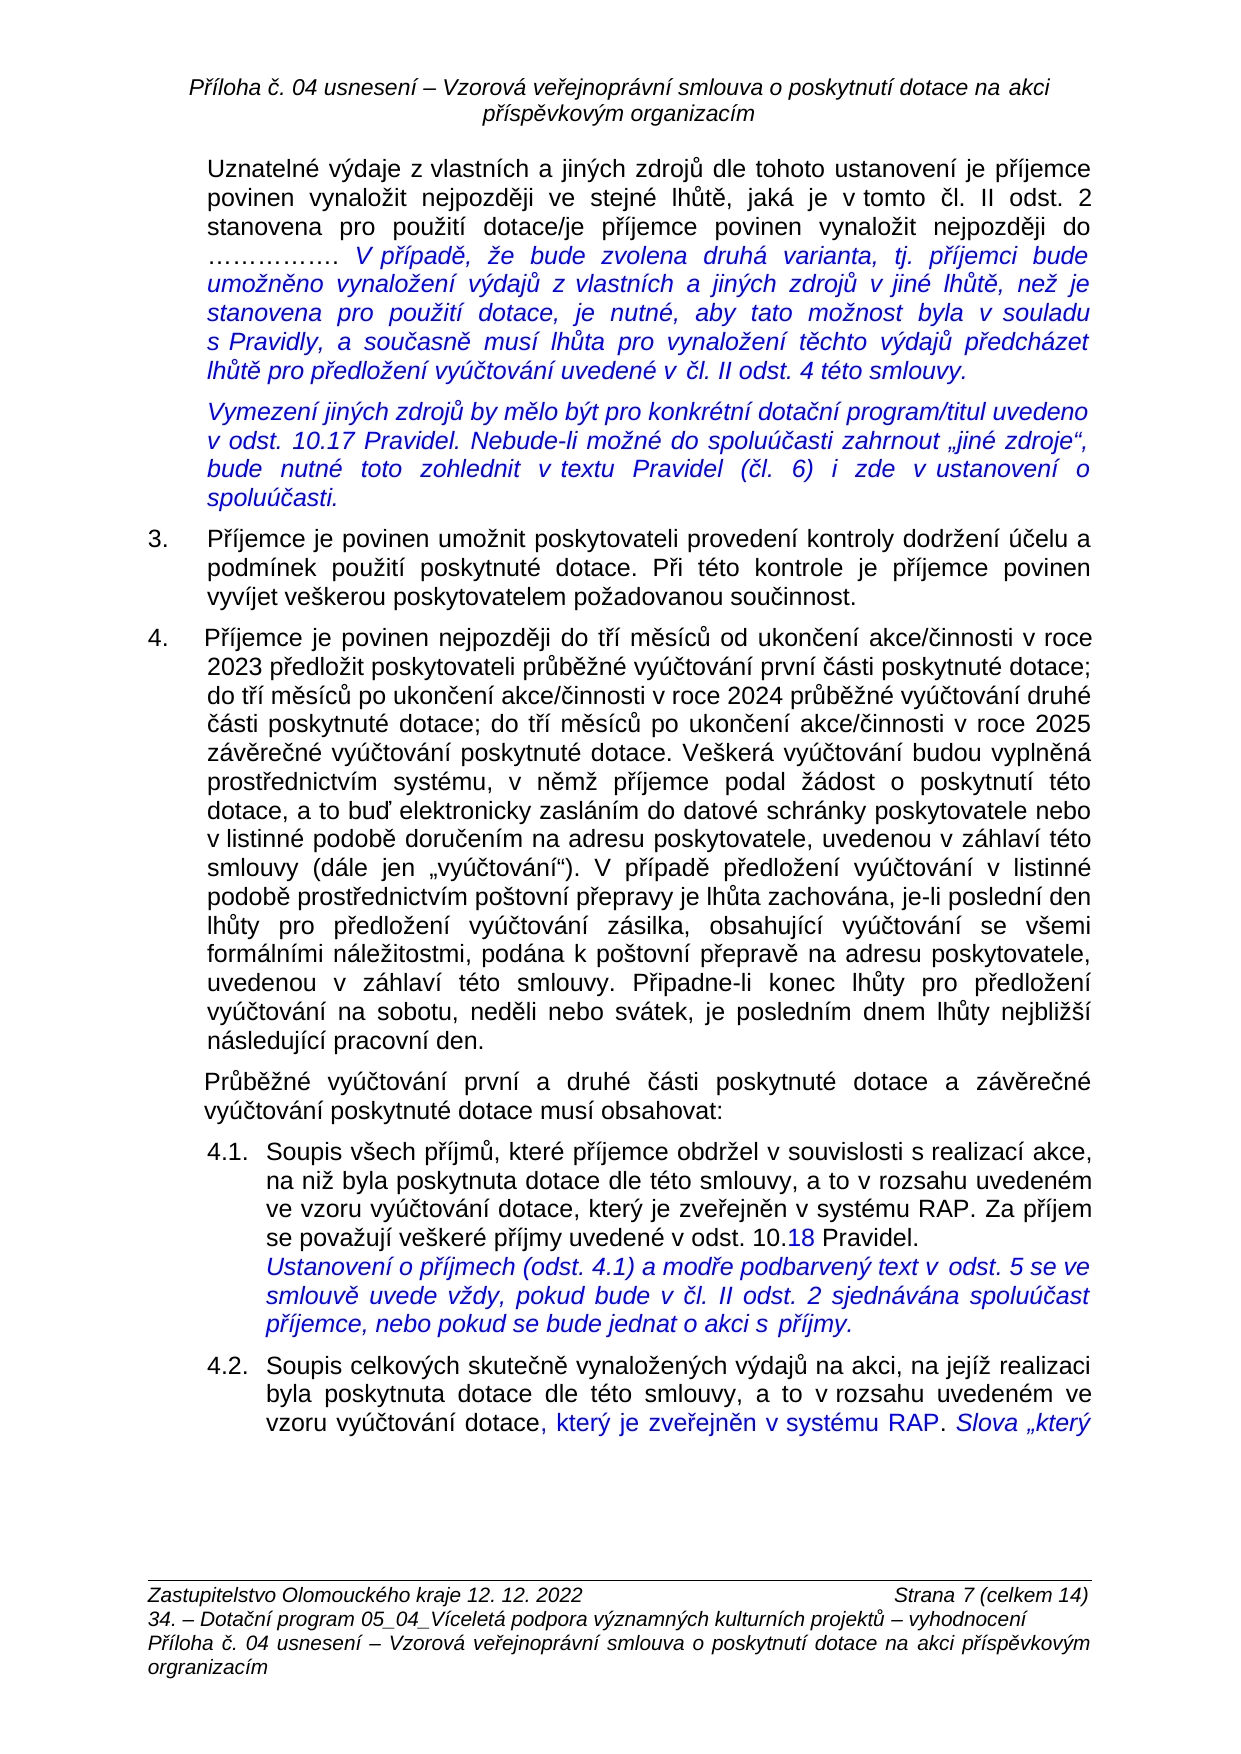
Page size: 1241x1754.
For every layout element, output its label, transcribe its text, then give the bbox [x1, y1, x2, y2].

text Uznatelné výdaje z vlastních a jiných zdrojů dle tohoto ustanovení je příjemce povinen vynaložit nejpozději ve stejné lhůtě, jaká je v tomto čl. II odst. 2 stanovena pro použití dotace/je příjemce povinen vynaložit nejpozději do ……………. V případě, že bude zvolena druhá varianta, tj. příjemci bude umožněno vynaložení výdajů z vlastních a jiných zdrojů v jiné lhůtě, než je stanovena pro použití dotace, je nutné, aby tato možnost byla v souladu s Pravidly, a současně musí lhůta pro vynaložení těchto výdajů předcházet lhůtě pro předložení vyúčtování uvedené v čl. II odst. 4 této smlouvy. [207, 154, 1092, 384]
text Průběžné vyúčtování první a druhé části poskytnuté dotace a závěrečné vyúčtování poskytnuté dotace musí obsahovat: [204, 1067, 1092, 1124]
list Příjemce je povinen umožnit poskytovateli provedení kontroly dodržení účelu a podmínek použití poskytnuté dotace. Při této kontrole je příjemce povinen vyvíjet veškerou poskytovatelem požadovanou součinnost. [148, 524, 1092, 611]
list Příjemce je povinen nejpozději do tří měsíců od ukončení akce/činnosti v roce 2023 předložit poskytovateli průběžné vyúčtování první části poskytnuté dotace; do tří měsíců po ukončení akce/činnosti v roce 2024 průběžné vyúčtování druhé části poskytnuté dotace; do tří měsíců po ukončení akce/činnosti v roce 2025 závěrečné vyúčtování poskytnuté dotace. Veškerá vyúčtování budou vyplněná prostřednictvím systému, v němž příjemce podal žádost o poskytnutí této dotace, a to buď elektronicky zasláním do datové schránky poskytovatele nebo v listinné podobě doručením na adresu poskytovatele, uvedenou v záhlaví této smlouvy (dále jen „vyúčtování“). V případě předložení vyúčtování v listinné podobě prostřednictvím poštovní přepravy je lhůta zachována, je-li poslední den lhůty pro předložení vyúčtování zásilka, obsahující vyúčtování se všemi formálními náležitostmi, podána k poštovní přepravě na adresu poskytovatele, uvedenou v záhlaví této smlouvy. Připadne-li konec lhůty pro předložení vyúčtování na sobotu, neděli nebo svátek, je posledním dnem lhůty nejbližší následující pracovní den. [148, 623, 1092, 1054]
list Soupis všech příjmů, které příjemce obdržel v souvislosti s realizací akce, na niž byla poskytnuta dotace dle této smlouvy, a to v rozsahu uvedeném ve vzoru vyúčtování dotace, který je zveřejněn v systému RAP. Za příjem se považují veškeré příjmy uvedené v odst. 10.18 Pravidel. [207, 1137, 1092, 1252]
text Ustanovení o příjmech (odst. 4.1) a modře podbarvený text v odst. 5 se ve smlouvě uvede vždy, pokud bude v čl. II odst. 2 sjednávána spoluúčast příjemce, nebo pokud se bude jednat o akci s příjmy. [266, 1252, 1092, 1338]
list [207, 1351, 1092, 1437]
text Vymezení jiných zdrojů by mělo být pro konkrétní dotační program/titul uvedeno v odst. 10.17 Pravidel. Nebude-li možné do spoluúčasti zahrnout „jiné zdroje“, bude nutné toto zohlednit v textu Pravidel (čl. 6) i zde v ustanovení o spoluúčasti. [207, 397, 1092, 512]
